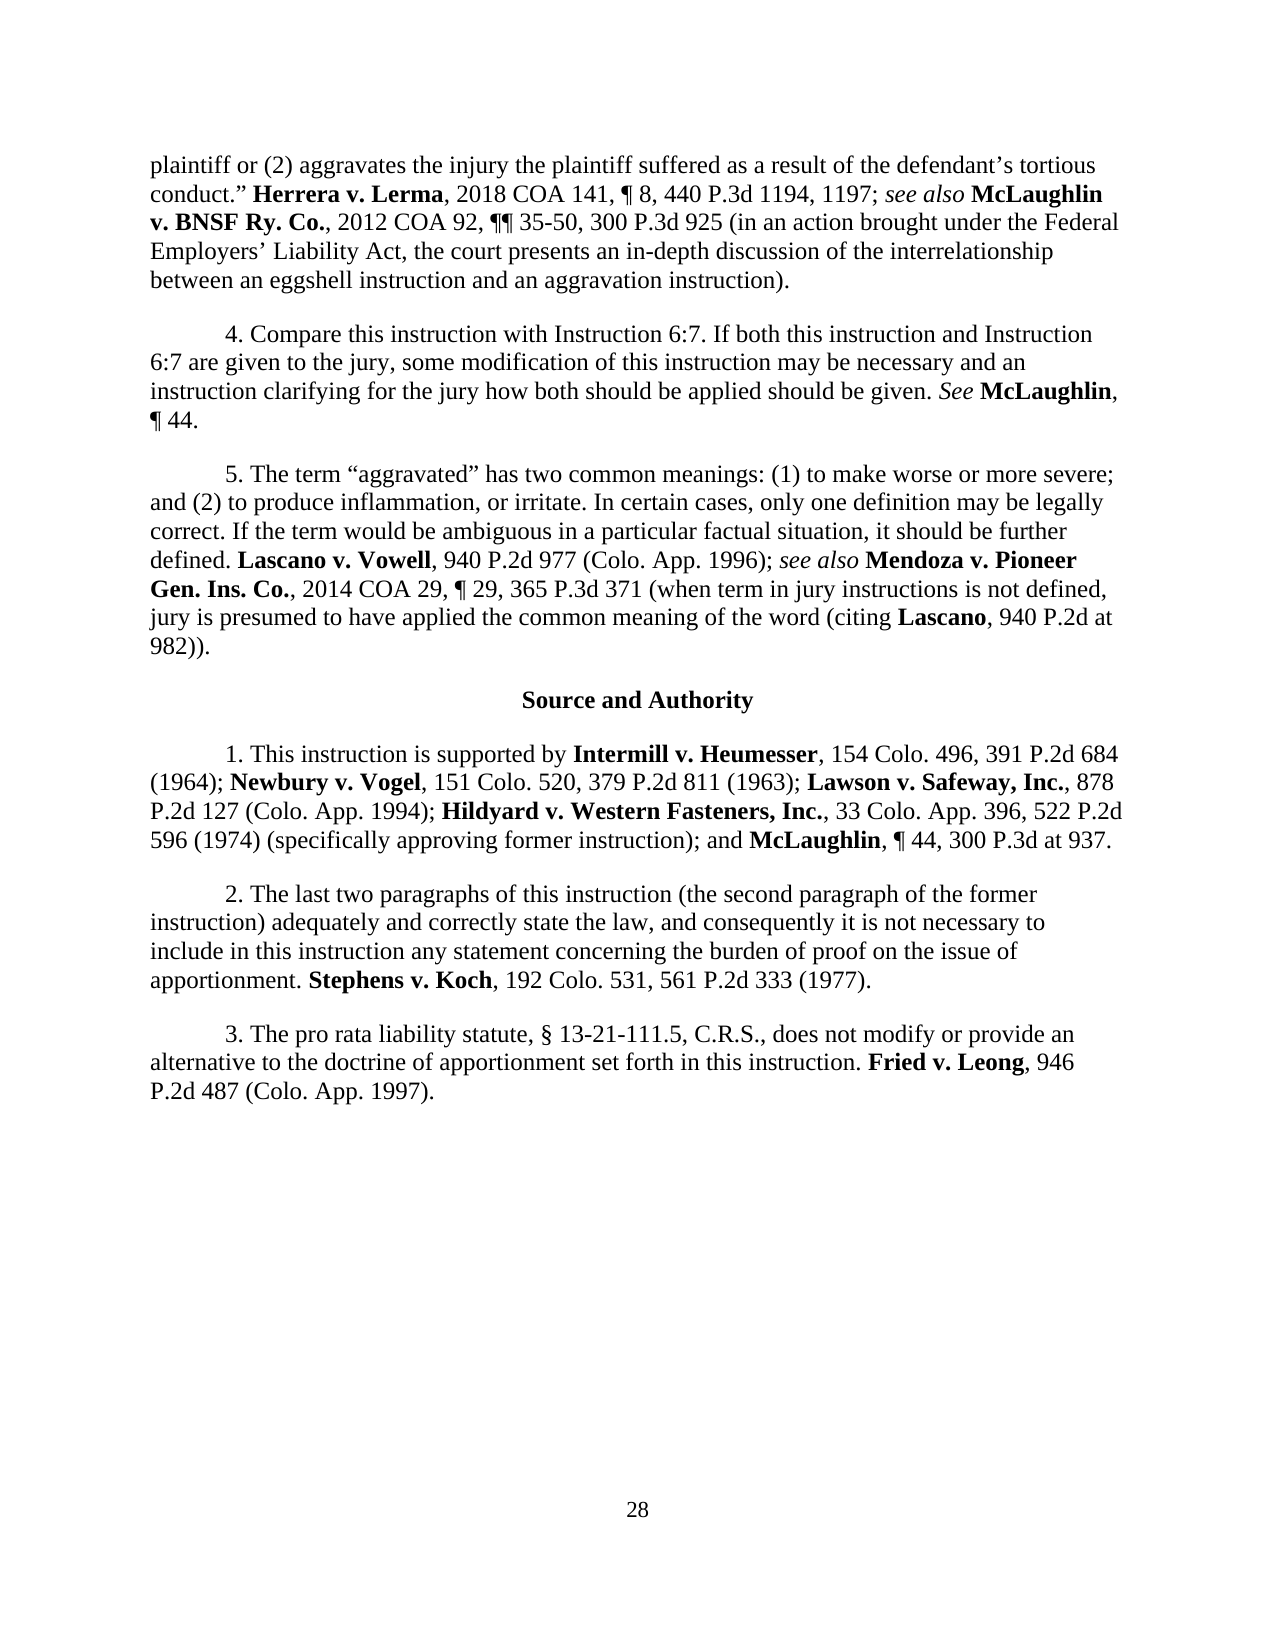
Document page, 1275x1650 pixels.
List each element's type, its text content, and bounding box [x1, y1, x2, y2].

text 5. The term “aggravated” has two common meanings: (1) to make worse or more severe; and (2) to produce inflammation, or irritate. In certain cases, only one definition may be legally correct. If the term would be ambiguous in a particular factual situation, it should be further defined. Lascano v. Vowell, 940 P.2d 977 (Colo. App. 1996); see also Mendoza v. Pioneer Gen. Ins. Co., 2014 COA 29, ¶ 29, 365 P.3d 371 (when term in jury instructions is not defined, jury is presumed to have applied the common meaning of the word (citing Lascano, 940 P.2d at 982)). [150, 459, 1125, 660]
text Source and Authority [150, 685, 1125, 714]
text 3. The pro rata liability statute, § 13-21-111.5, C.R.S., does not modify or provide an alternative to the doctrine of apportionment set forth in this instruction. Fried v. Leong, 946 P.2d 487 (Colo. App. 1997). [150, 1019, 1125, 1105]
text 1. This instruction is supported by Intermill v. Heumesser, 154 Colo. 496, 391 P.2d 684 (1964); Newbury v. Vogel, 151 Colo. 520, 379 P.2d 811 (1963); Lawson v. Safeway, Inc., 878 P.2d 127 (Colo. App. 1994); Hildyard v. Western Fasteners, Inc., 33 Colo. App. 396, 522 P.2d 596 (1974) (specifically approving former instruction); and McLaughlin, ¶ 44, 300 P.3d at 937. [150, 739, 1125, 854]
text 4. Compare this instruction with Instruction 6:7. If both this instruction and Instruction 6:7 are given to the jury, some modification of this instruction may be necessary and an instruction clarifying for the jury how both should be applied should be given. See McLaughlin, ¶ 44. [150, 319, 1125, 434]
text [150, 150, 1125, 294]
text 2. The last two paragraphs of this instruction (the second paragraph of the former instruction) adequately and correctly state the law, and consequently it is not necessary to include in this instruction any statement concerning the burden of proof on the issue of apportionment. Stephens v. Koch, 192 Colo. 531, 561 P.2d 333 (1977). [150, 879, 1125, 994]
